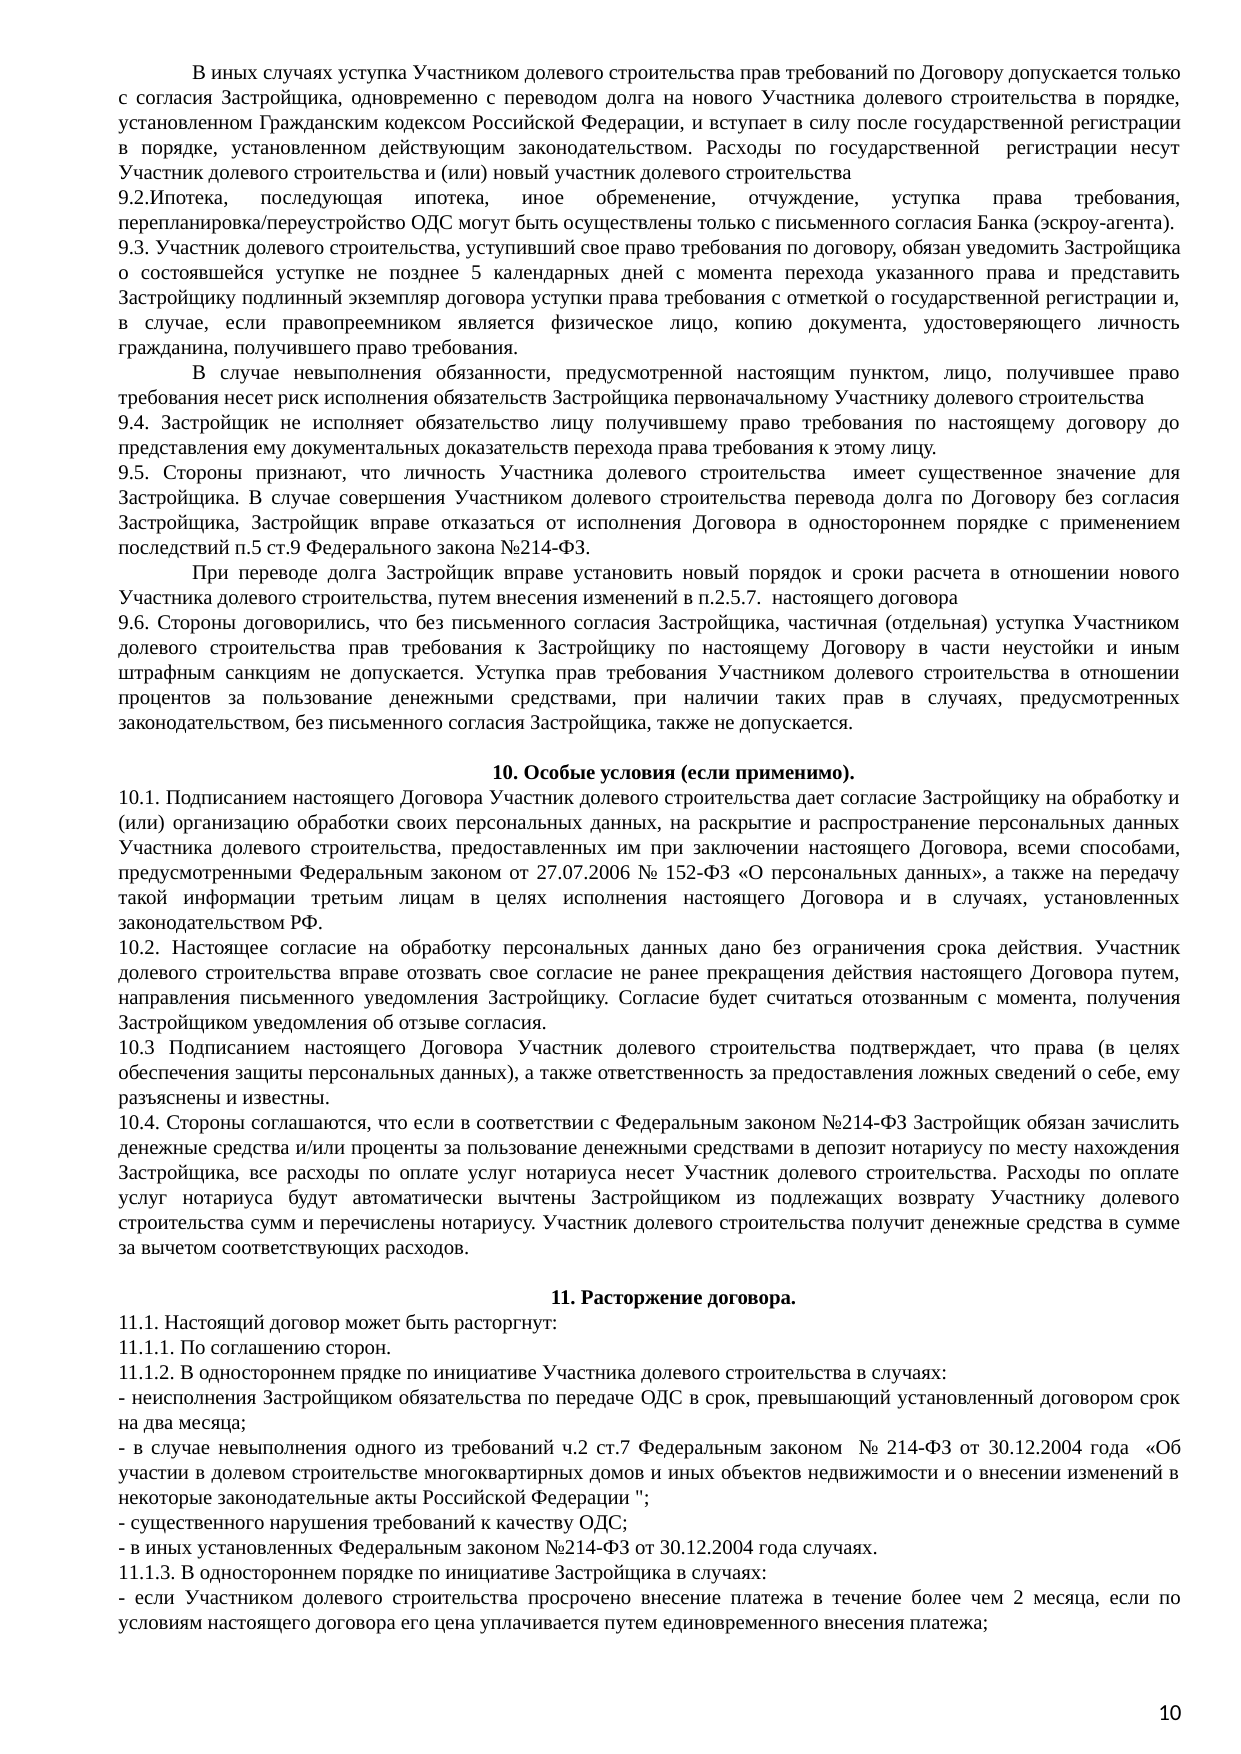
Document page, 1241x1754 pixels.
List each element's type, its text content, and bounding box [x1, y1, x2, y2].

text - если Участником долевого строительства просрочено внесение платежа в течение более чем 2 месяца, если по условиям настоящего договора его цена уплачивается путем единовременного внесения платежа; [118, 1584, 1181, 1634]
text 11.1. Настоящий договор может быть расторгнут: [118, 1309, 1229, 1334]
text 11. Расторжение договора. [118, 1284, 1229, 1309]
text - в иных установленных Федеральным законом №214-ФЗ от 30.12.2004 года случаях. [118, 1534, 1226, 1559]
text 10.4. Стороны соглашаются, что если в соответствии с Федеральным законом №214-ФЗ Застройщик обязан зачислить денежные средства и/или проценты за пользование денежными средствами в депозит нотариусу по месту нахождения Застройщика, все расходы по оплате услуг нотариуса несет Участник долевого строительства. Расходы по оплате услуг нотариуса будут автоматически вычтены Застройщиком из подлежащих возврату Участнику долевого строительства сумм и перечислены нотариусу. Участник долевого строительства получит денежные средства в сумме за вычетом соответствующих расходов. [118, 1109, 1181, 1259]
text 10. Особые условия (если применимо). [118, 759, 1229, 784]
text - в случае невыполнения одного из требований ч.2 ст.7 Федеральным законом № 214-ФЗ от 30.12.2004 года «Об участии в долевом строительстве многоквартирных домов и иных объектов недвижимости и о внесении изменений в некоторые законодательные акты Российской Федерации "; [118, 1484, 1181, 1509]
text 11.1.3. В одностороннем порядке по инициативе Застройщика в случаях: [118, 1559, 1226, 1584]
text В иных случаях уступка Участником долевого строительства прав требований по Договору допускается только с согласия Застройщика, одновременно с переводом долга на нового Участника долевого строительства в порядке, установленном Гражданским кодексом Российской Федерации, и вступает в силу после государственной регистрации в порядке, установленном действующим законодательством. Расходы по государственной регистрации несут Участник долевого строительства и (или) новый участник долевого строительства [118, 59, 1181, 184]
text 9.6. Стороны договорились, что без письменного согласия Застройщика, частичная (отдельная) уступка Участником долевого строительства прав требования к Застройщику по настоящему Договору в части неустойки и иным штрафным санкциям не допускается. Уступка прав требования Участником долевого строительства в отношении процентов за пользование денежными средствами, при наличии таких прав в случаях, предусмотренных законодательством, без письменного согласия Застройщика, также не допускается. [118, 609, 1181, 734]
text 10.3 Подписанием настоящего Договора Участник долевого строительства подтверждает, что права (в целях обеспечения защиты персональных данных), а также ответственность за предоставления ложных сведений о себе, ему разъяснены и известны. [118, 1034, 1181, 1109]
text 10.2. Настоящее согласие на обработку персональных данных дано без ограничения срока действия. Участник долевого строительства вправе отозвать свое согласие не ранее прекращения действия настоящего Договора путем, направления письменного уведомления Застройщику. Согласие будет считаться отозванным с момента, получения Застройщиком уведомления об отзыве согласия. [118, 934, 1181, 1034]
text 9.5. Стороны признают, что личность Участника долевого строительства имеет существенное значение для Застройщика. В случае совершения Участником долевого строительства перевода долга по Договору без согласия Застройщика, Застройщик вправе отказаться от исполнения Договора в одностороннем порядке с применением последствий п.5 ст.9 Федерального закона №214-ФЗ. [118, 459, 1181, 559]
text 9.2.Ипотека, последующая ипотека, иное обременение, отчуждение, уступка права требования, перепланировка/переустройство ОДС могут быть осуществлены только с письменного согласия Банка (эскроу-агента). [118, 184, 1181, 234]
text 11.1.2. В одностороннем прядке по инициативе Участника долевого строительства в случаях: [118, 1359, 1229, 1384]
text 10.1. Подписанием настоящего Договора Участник долевого строительства дает согласие Застройщику на обработку и (или) организацию обработки своих персональных данных, на раскрытие и распространение персональных данных Участника долевого строительства, предоставленных им при заключении настоящего Договора, всеми способами, предусмотренными Федеральным законом от 27.07.2006 № 152-ФЗ «О персональных данных», а также на передачу такой информации третьим лицам в целях исполнения настоящего Договора и в случаях, установленных законодательством РФ. [118, 784, 1181, 934]
text При переводе долга Застройщик вправе установить новый порядок и сроки расчета в отношении нового Участника долевого строительства, путем внесения изменений в п.2.5.7. настоящего договора [118, 559, 1181, 609]
text 9.4. Застройщик не исполняет обязательство лицу получившему право требования по настоящему договору до представления ему документальных доказательств перехода права требования к этому лицу. [118, 409, 1181, 459]
text - неисполнения Застройщиком обязательства по передаче ОДС в срок, превышающий установленный договором срок на два месяца; [118, 1384, 1181, 1434]
text 9.3. Участник долевого строительства, уступивший свое право требования по договору, обязан уведомить Застройщика о состоявшейся уступке не позднее 5 календарных дней с момента перехода указанного права и представить Застройщику подлинный экземпляр договора уступки права требования с отметкой о государственной регистрации и, в случае, если правопреемником является физическое лицо, копию документа, удостоверяющего личность гражданина, получившего право требования. [118, 234, 1181, 359]
text - существенного нарушения требований к качеству ОДС; [118, 1509, 1226, 1534]
text В случае невыполнения обязанности, предусмотренной настоящим пунктом, лицо, получившее право требования несет риск исполнения обязательств Застройщика первоначальному Участнику долевого строительства [118, 359, 1181, 409]
text 11.1.1. По соглашению сторон. [118, 1334, 1229, 1359]
